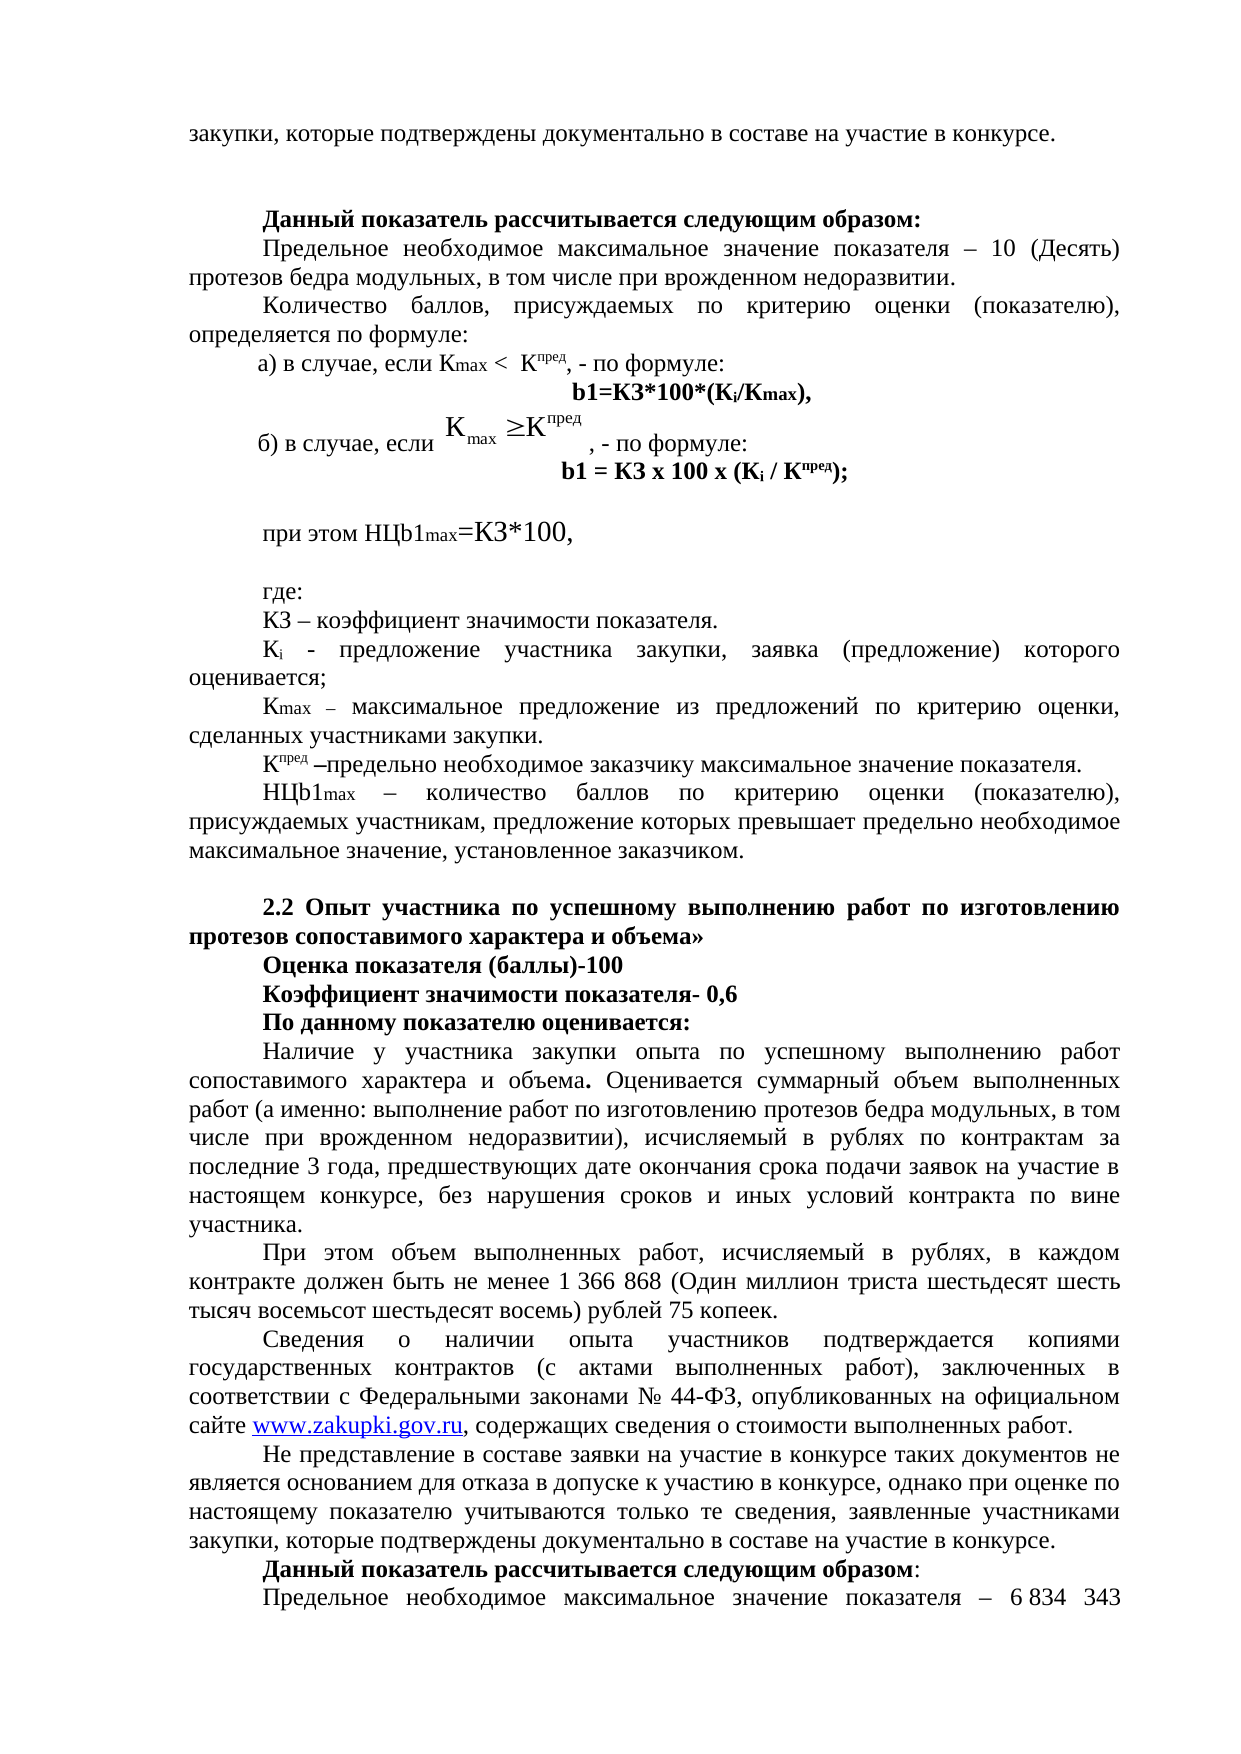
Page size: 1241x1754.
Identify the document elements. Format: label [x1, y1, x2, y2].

table_header [177, 118, 1132, 1611]
